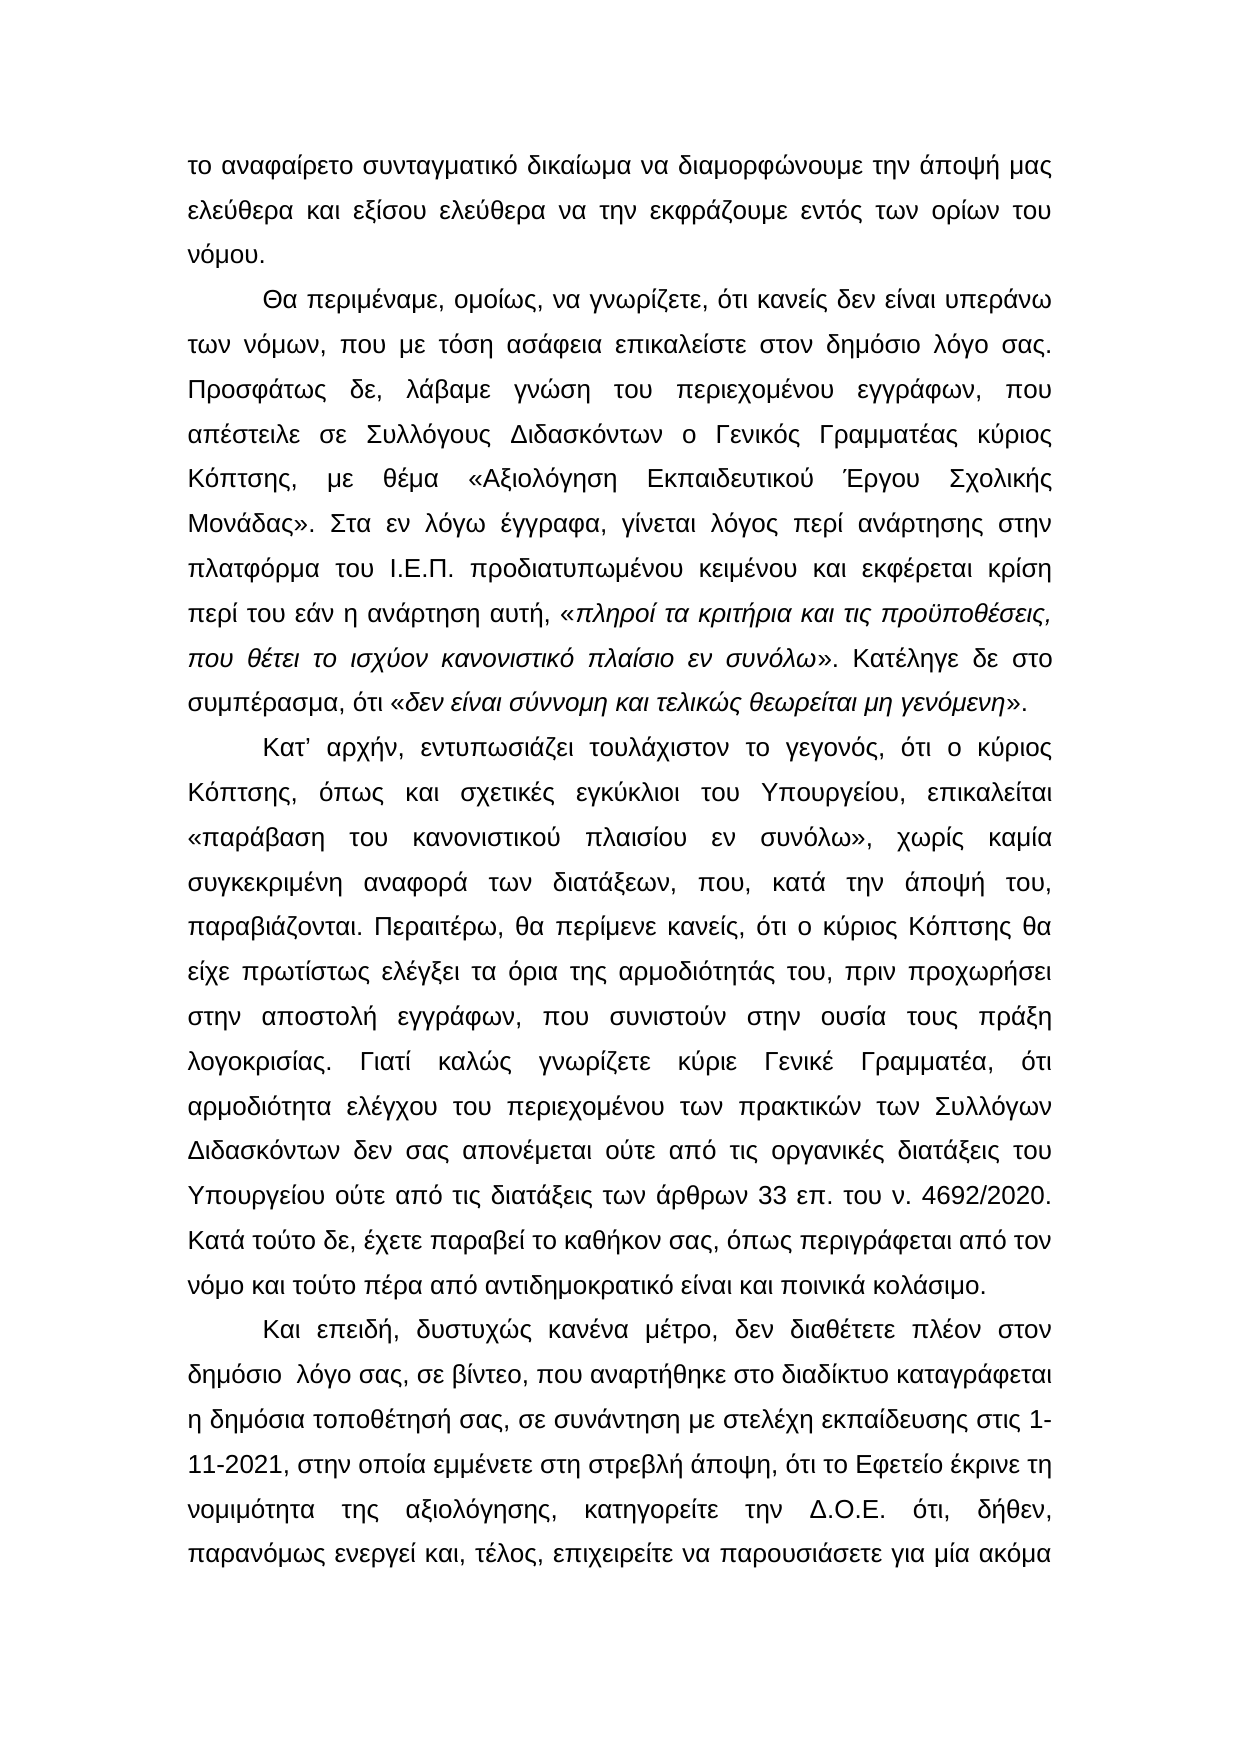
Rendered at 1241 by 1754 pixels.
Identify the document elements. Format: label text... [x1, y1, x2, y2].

text Κατ’ αρχήν, εντυπωσιάζει τουλάχιστον το γεγονός, ότι ο κύριος Κόπτσης, όπως και σχετικές εγκύκλιοι του Υπουργείου, επικαλείται «παράβαση του κανονιστικού πλαισίου εν συνόλω», χωρίς καμία συγκεκριμένη αναφορά των διατάξεων, που, κατά την άποψή του, παραβιάζονται. Περαιτέρω, θα περίμενε κανείς, ότι ο κύριος Κόπτσης θα είχε πρωτίστως ελέγξει τα όρια της αρμοδιότητάς του, πριν προχωρήσει στην αποστολή εγγράφων, που συνιστούν στην ουσία τους πράξη λογοκρισίας. Γιατί καλώς γνωρίζετε κύριε Γενικέ Γραμματέα, ότι αρμοδιότητα ελέγχου του περιεχομένου των πρακτικών των Συλλόγων Διδασκόντων δεν σας απονέμεται ούτε από τις οργανικές διατάξεις του Υπουργείου ούτε από τις διατάξεις των άρθρων 33 επ. του ν. 4692/2020. Κατά τούτο δε, έχετε παραβεί το καθήκον σας, όπως περιγράφεται από τον νόμο και τούτο πέρα από αντιδημοκρατικό είναι και ποινικά κολάσιμο. [187, 732, 1053, 1300]
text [187, 150, 1053, 269]
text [187, 1314, 1053, 1568]
text Θα περιμέναμε, ομοίως, να γνωρίζετε, ότι κανείς δεν είναι υπεράνω των νόμων, που με τόση ασάφεια επικαλείστε στον δημόσιο λόγο σας. Προσφάτως δε, λάβαμε γνώση του περιεχομένου εγγράφων, που απέστειλε σε Συλλόγους Διδασκόντων ο Γενικός Γραμματέας κύριος Κόπτσης, με θέμα «Αξιολόγηση Εκπαιδευτικού Έργου Σχολικής Μονάδας». Στα εν λόγω έγγραφα, γίνεται λόγος περί ανάρτησης στην πλατφόρμα του Ι.Ε.Π. προδιατυπωμένου κειμένου και εκφέρεται κρίση περί του εάν η ανάρτηση αυτή, «πληροί τα κριτήρια και τις προϋποθέσεις, που θέτει το ισχύον κανονιστικό πλαίσιο εν συνόλω». Κατέληγε δε στο συμπέρασμα, ότι «δεν είναι σύννομη και τελικώς θεωρείται μη γενόμενη». [187, 284, 1053, 717]
